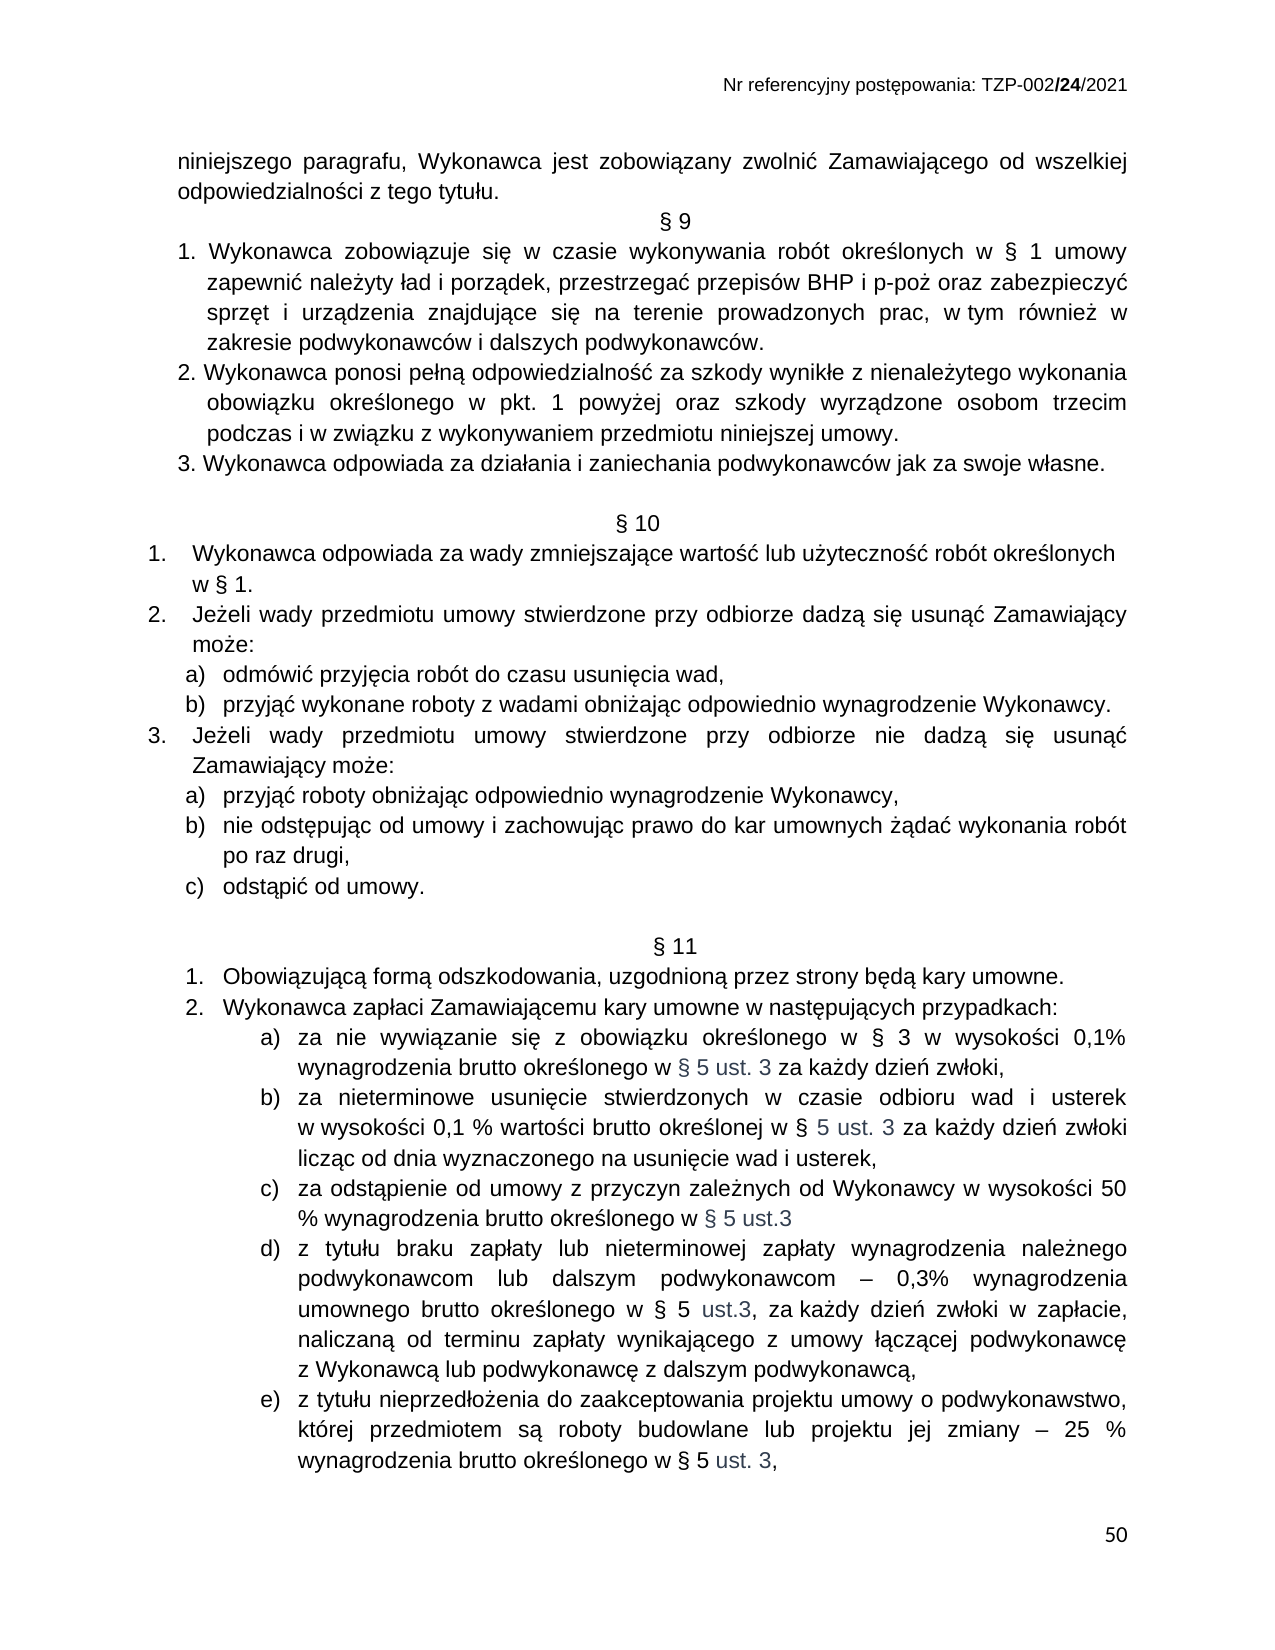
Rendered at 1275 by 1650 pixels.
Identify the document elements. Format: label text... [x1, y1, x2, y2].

list Wykonawca zapłaci Zamawiającemu kary umowne w następujących przypadkach: [185, 993, 1127, 1020]
list nie odstępując od umowy i zachowując prawo do kar umownych żądać wykonania robót po raz drugi, [185, 812, 1127, 869]
list § 11 [223, 933, 1127, 959]
list § 10 [148, 510, 1127, 536]
list 2. Wykonawca ponosi pełną odpowiedzialność za szkody wynikłe z nienależytego wykonania obowiązku określonego w pkt. 1 powyżej oraz szkody wyrządzone osobom trzecim podczas i w związku z wykonywaniem przedmiotu niniejszej umowy. [177, 359, 1127, 446]
list z tytułu braku zapłaty lub nieterminowej zapłaty wynagrodzenia należnego podwykonawcom lub dalszym podwykonawcom – 0,3% wynagrodzenia umownego brutto określonego w § 5 ust.3, za każdy dzień zwłoki w zapłacie, naliczaną od terminu zapłaty wynikającego z umowy łączącej podwykonawcę z Wykonawcą lub podwykonawcę z dalszym podwykonawcą, [260, 1235, 1127, 1382]
list przyjąć roboty obniżając odpowiednio wynagrodzenie Wykonawcy, [185, 782, 1127, 808]
list Wykonawca odpowiada za wady zmniejszające wartość lub użyteczność robót określonych w § 1. [148, 540, 1127, 597]
list za nie wywiązanie się z obowiązku określonego w § 3 w wysokości 0,1% wynagrodzenia brutto określonego w § 5 ust. 3 za każdy dzień zwłoki, [260, 1024, 1127, 1080]
list 3. Wykonawca odpowiada za działania i zaniechania podwykonawców jak za swoje własne. [177, 450, 1127, 476]
list Jeżeli wady przedmiotu umowy stwierdzone przy odbiorze nie dadzą się usunąć Zamawiający może: [148, 722, 1127, 778]
list z tytułu nieprzedłożenia do zaakceptowania projektu umowy o podwykonawstwo, której przedmiotem są roboty budowlane lub projektu jej zmiany – 25 % wynagrodzenia brutto określonego w § 5 ust. 3, [260, 1386, 1127, 1473]
list Jeżeli wady przedmiotu umowy stwierdzone przy odbiorze dadzą się usunąć Zamawiający może: [148, 601, 1127, 657]
list odstąpić od umowy. [185, 873, 1127, 899]
list za odstąpienie od umowy z przyczyn zależnych od Wykonawcy w wysokości 50 % wynagrodzenia brutto określonego w § 5 ust.3 [260, 1175, 1127, 1231]
list przyjąć wykonane roboty z wadami obniżając odpowiednio wynagrodzenie Wykonawcy. [185, 691, 1127, 718]
list za nieterminowe usunięcie stwierdzonych w czasie odbioru wad i usterek w wysokości 0,1 % wartości brutto określonej w § 5 ust. 3 za każdy dzień zwłoki licząc od dnia wyznaczonego na usunięcie wad i usterek, [260, 1084, 1127, 1171]
list Obowiązującą formą odszkodowania, uzgodnioną przez strony będą kary umowne. [185, 963, 1127, 989]
list odmówić przyjęcia robót do czasu usunięcia wad, [185, 661, 1127, 687]
list 1. Wykonawca zobowiązuje się w czasie wykonywania robót określonych w § 1 umowy zapewnić należyty ład i porządek, przestrzegać przepisów BHP i p-poż oraz zabezpieczyć sprzęt i urządzenia znajdujące się na terenie prowadzonych prac, w tym również w zakresie podwykonawców i dalszych podwykonawców. [177, 238, 1127, 355]
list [148, 148, 1127, 204]
list § 9 [223, 208, 1127, 234]
